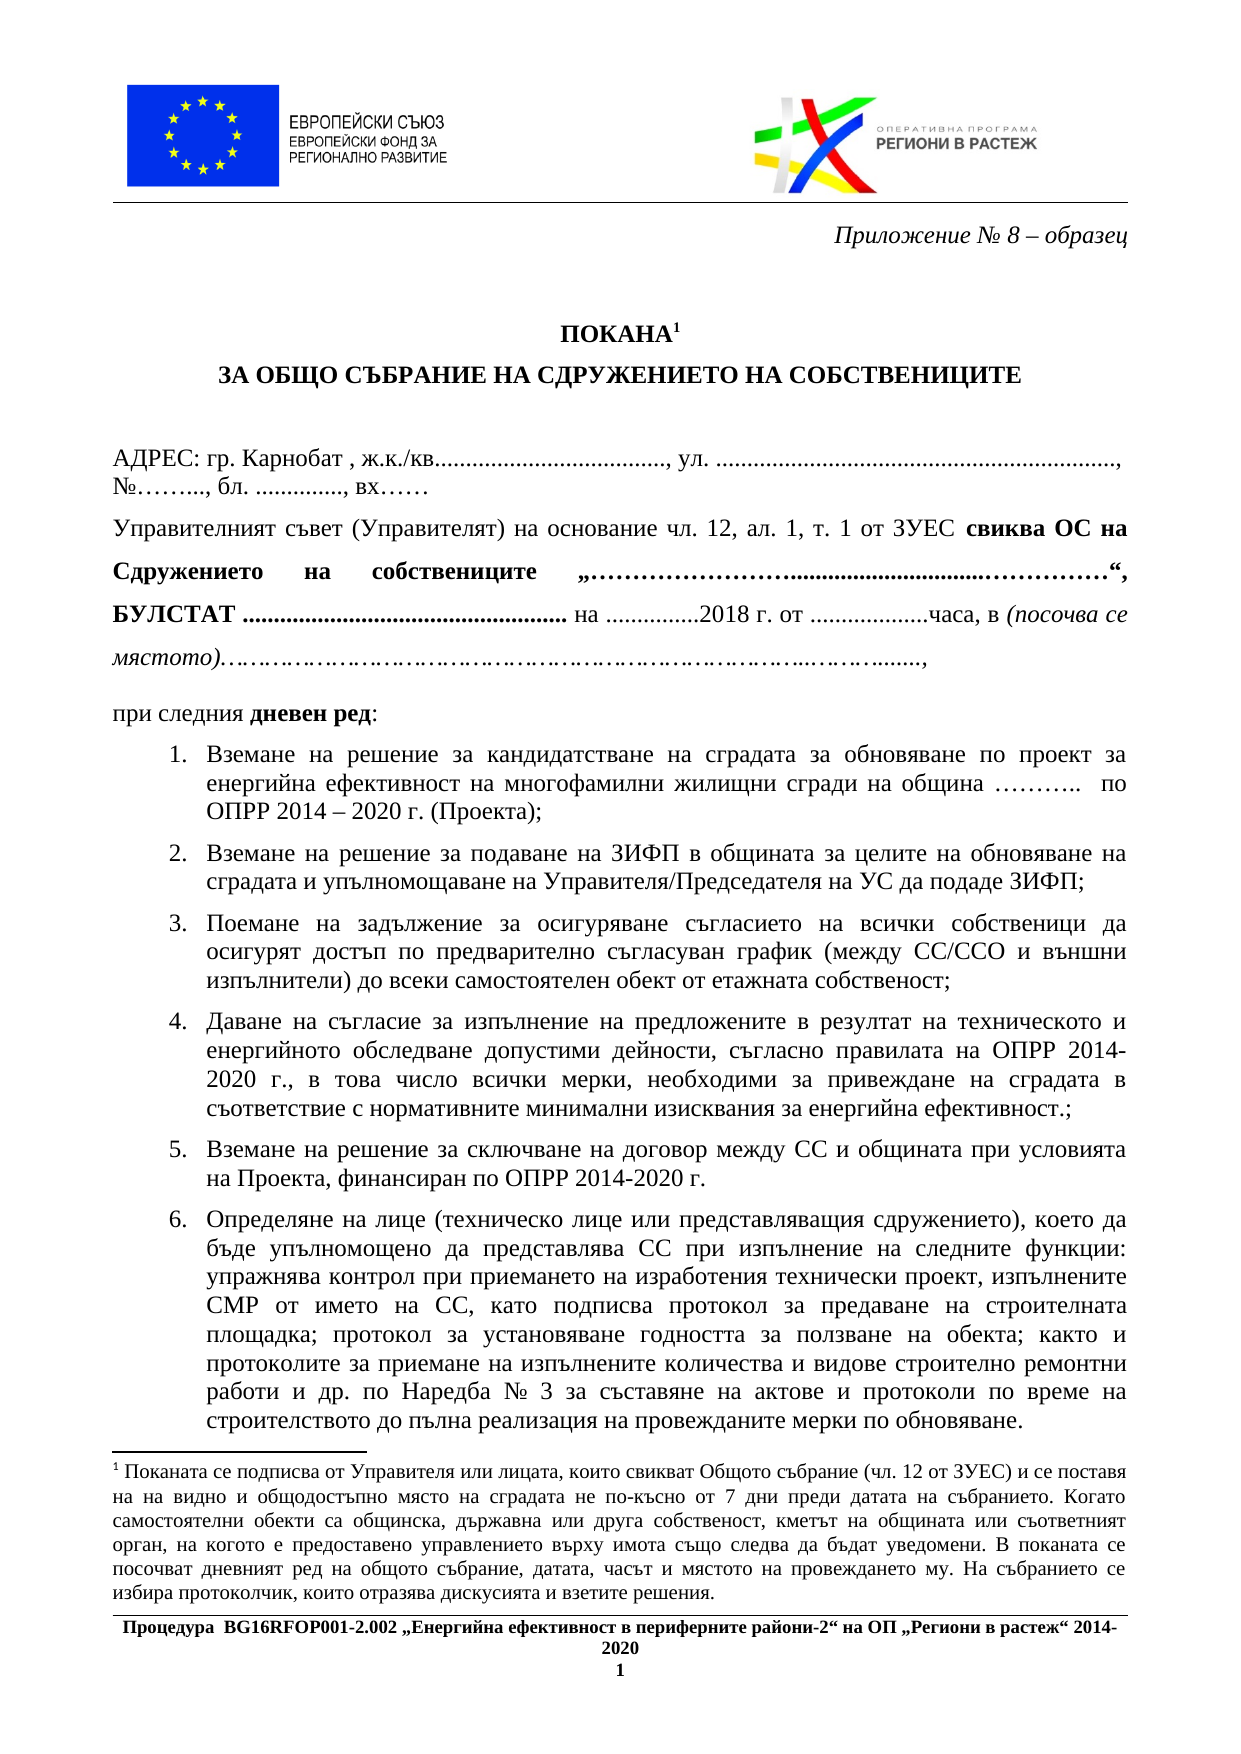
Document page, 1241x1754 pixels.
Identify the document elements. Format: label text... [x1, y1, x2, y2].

list Вземане на решение за кандидатстване на сградата за обновяване по проект за енергийна ефективност на многофамилни жилищни сгради на община ……….. по ОПРР 2014 – 2020 г. (Проекта); [169, 739, 1128, 825]
text Управителният съвет (Управителят) на основание чл. 12, ал. 1, т. 1 от ЗУЕС свиква ОС на Сдружението на собствениците „……………………...............................……………“, БУЛСТАТ .................................................... на ...............2018 г. от ...................часа, в (посочва се мястото)……………………………………………………………………..………......., [112, 513, 1128, 671]
picture [739, 89, 1058, 200]
text АДРЕС: гр. Карнобат , ж.к./кв....................................., ул. ................................................................, №……..., бл. .............., вх…… [112, 443, 1128, 500]
list Вземане на решение за сключване на договор между СС и общината при условията на Проекта, финансиран по ОПРР 2014-2020 г. [169, 1134, 1128, 1191]
text при следния дневен ред: [112, 698, 1128, 726]
text ЗА ОБЩО СЪБРАНИЕ НА СДРУЖЕНИЕТО НА СОБСТВЕНИЦИТЕ [112, 360, 1128, 389]
list Определяне на лице (техническо лице или представляващия сдружението), което да бъде упълномощено да представлява СС при изпълнение на следните функции: упражнява контрол при приемането на изработения технически проект, изпълнените СМР от името на СС, като подписва протокол за предаване на строителната площадка; протокол за установяване годността за ползване на обекта; както и протоколите за приемане на изпълнените количества и видове строително ремонтни работи и др. по Наредба № 3 за съставяне на актове и протоколи по време на строителството до пълна реализация на провежданите мерки по обновяване. [169, 1204, 1128, 1434]
text ПОКАНА [112, 319, 1128, 348]
list Поемане на задължение за осигуряване съгласието на всички собственици да осигурят достъп по предварително съгласуван график (между СС/ССО и външни изпълнители) до всеки самостоятелен обект от етажната собственост; [169, 908, 1128, 994]
list Вземане на решение за подаване на ЗИФП в общината за целите на обновяване на сградата и упълномощаване на Управителя/Председателя на УС да подаде ЗИФП; [169, 838, 1128, 895]
picture [112, 73, 475, 200]
list Даване на съгласие за изпълнение на предложените в резултат на техническото и енергийното обследване допустими дейности, съгласно правилата на ОПРР 2014-2020 г., в това число всички мерки, необходими за привеждане на сградата в съответствие с нормативните минимални изисквания за енергийна ефективност.; [169, 1006, 1128, 1121]
